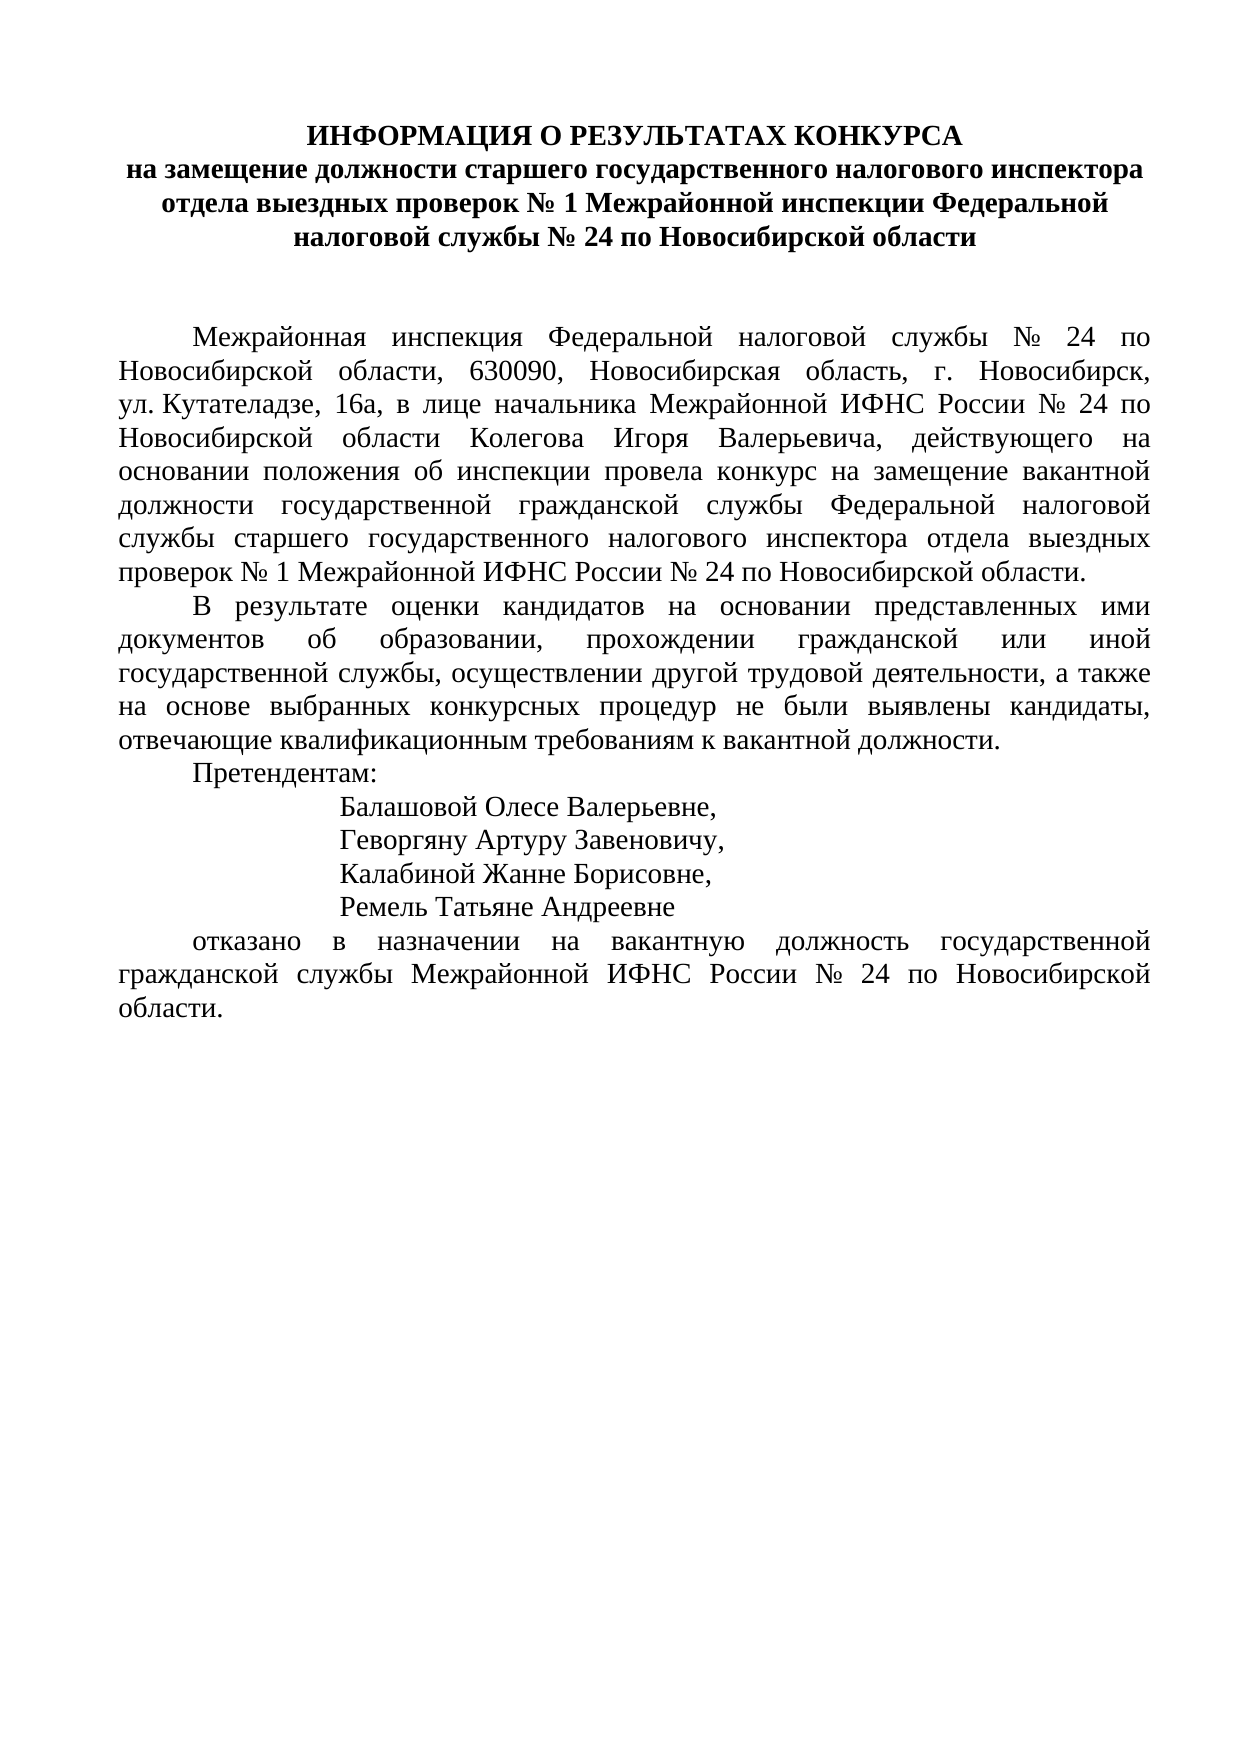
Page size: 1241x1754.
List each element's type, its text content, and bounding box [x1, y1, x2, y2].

text Геворгяну Артуру Завеновичу, [118, 822, 1152, 856]
text Калабиной Жанне Борисовне, [118, 856, 1152, 889]
text Балашовой Олесе Валерьевне, [118, 789, 1152, 822]
text на замещение должности старшего государственного налогового инспектора отдела выездных проверок № 1 Межрайонной инспекции Федеральной налоговой службы № 24 по Новосибирской области [118, 152, 1152, 252]
text отказано в назначении на вакантную должность государственной гражданской службы Межрайонной ИФНС России № 24 по Новосибирской области. [118, 923, 1152, 1024]
text Претендентам: [118, 755, 1152, 789]
text Межрайонная инспекция Федеральной налоговой службы № 24 по Новосибирской области, 630090, Новосибирская область, г. Новосибирск, ул. Кутателадзе, 16а, в лице начальника Межрайонной ИФНС России № 24 по Новосибирской области Колегова Игоря Валерьевича, действующего на основании положения об инспекции провела конкурс на замещение вакантной должности государственной гражданской службы Федеральной налоговой службы старшего государственного налогового инспектора отдела выездных проверок № 1 Межрайонной ИФНС России № 24 по Новосибирской области. [118, 319, 1152, 588]
text Ремель Татьяне Андреевне [118, 889, 1152, 923]
text В результате оценки кандидатов на основании представленных ими документов об образовании, прохождении гражданской или иной государственной службы, осуществлении другой трудовой деятельности, а также на основе выбранных конкурсных процедур не были выявлены кандидаты, отвечающие квалификационным требованиям к вакантной должности. [118, 588, 1152, 755]
subtitle ИНФОРМАЦИЯ О РЕЗУЛЬТАТАХ КОНКУРСА [118, 118, 1152, 152]
